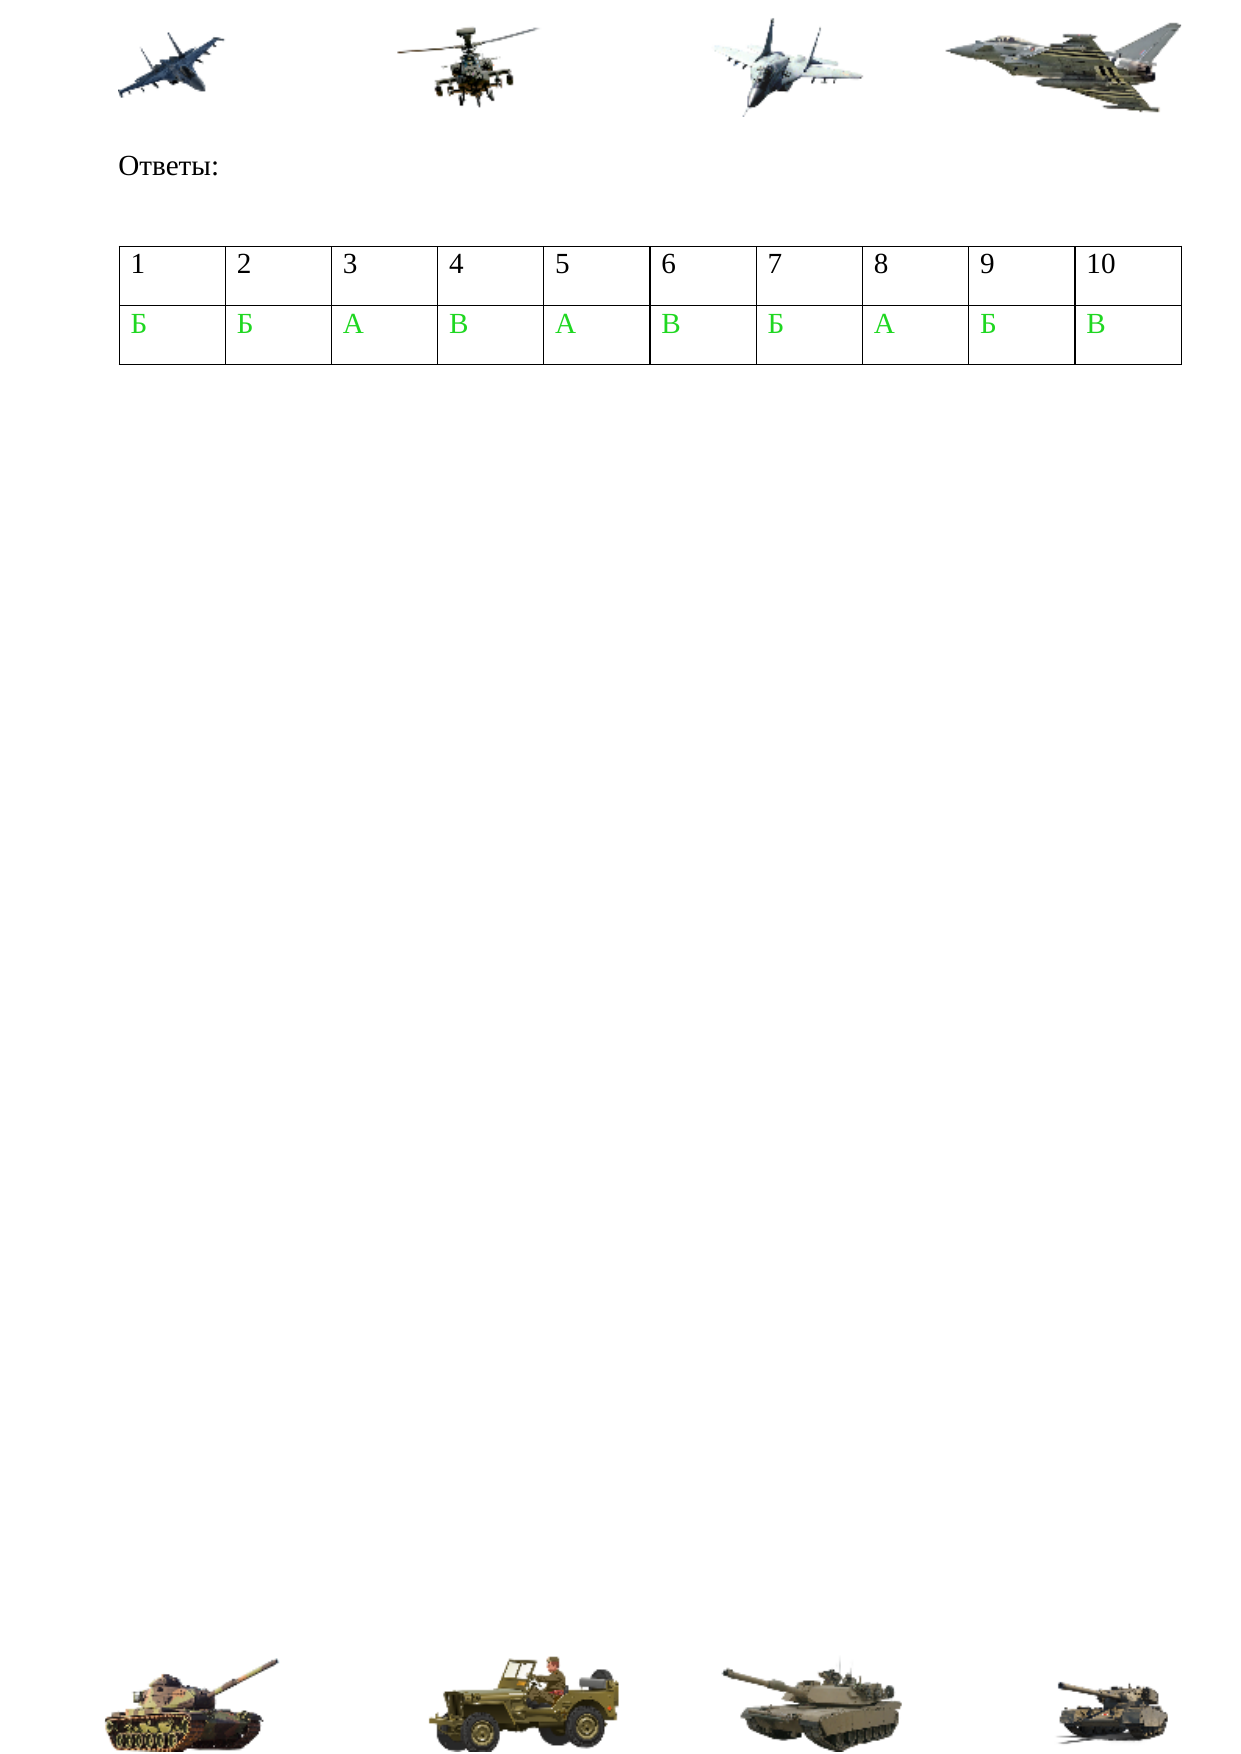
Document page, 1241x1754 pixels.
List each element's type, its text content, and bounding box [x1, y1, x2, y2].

table_header 5 [544, 247, 649, 305]
table_header 2 [226, 247, 331, 305]
table_header 1 [120, 247, 225, 305]
table_header 9 [969, 247, 1074, 305]
table_cell А [332, 306, 437, 364]
picture [118, 17, 1182, 117]
table_cell Б [757, 306, 862, 364]
table_cell Б [969, 306, 1074, 364]
table_header 10 [1076, 247, 1181, 305]
table_cell Б [226, 306, 331, 364]
table_cell В [438, 306, 543, 364]
table_cell А [544, 306, 649, 364]
table_header 3 [332, 247, 437, 305]
table_cell В [651, 306, 756, 364]
table_header 8 [863, 247, 968, 305]
picture [104, 1654, 1168, 1752]
table_cell Б [120, 306, 225, 364]
table_cell А [863, 306, 968, 364]
table_header 6 [651, 247, 756, 305]
text Ответы: [118, 148, 1181, 181]
table_header 7 [757, 247, 862, 305]
table_cell В [1076, 306, 1181, 364]
table_header 4 [438, 247, 543, 305]
